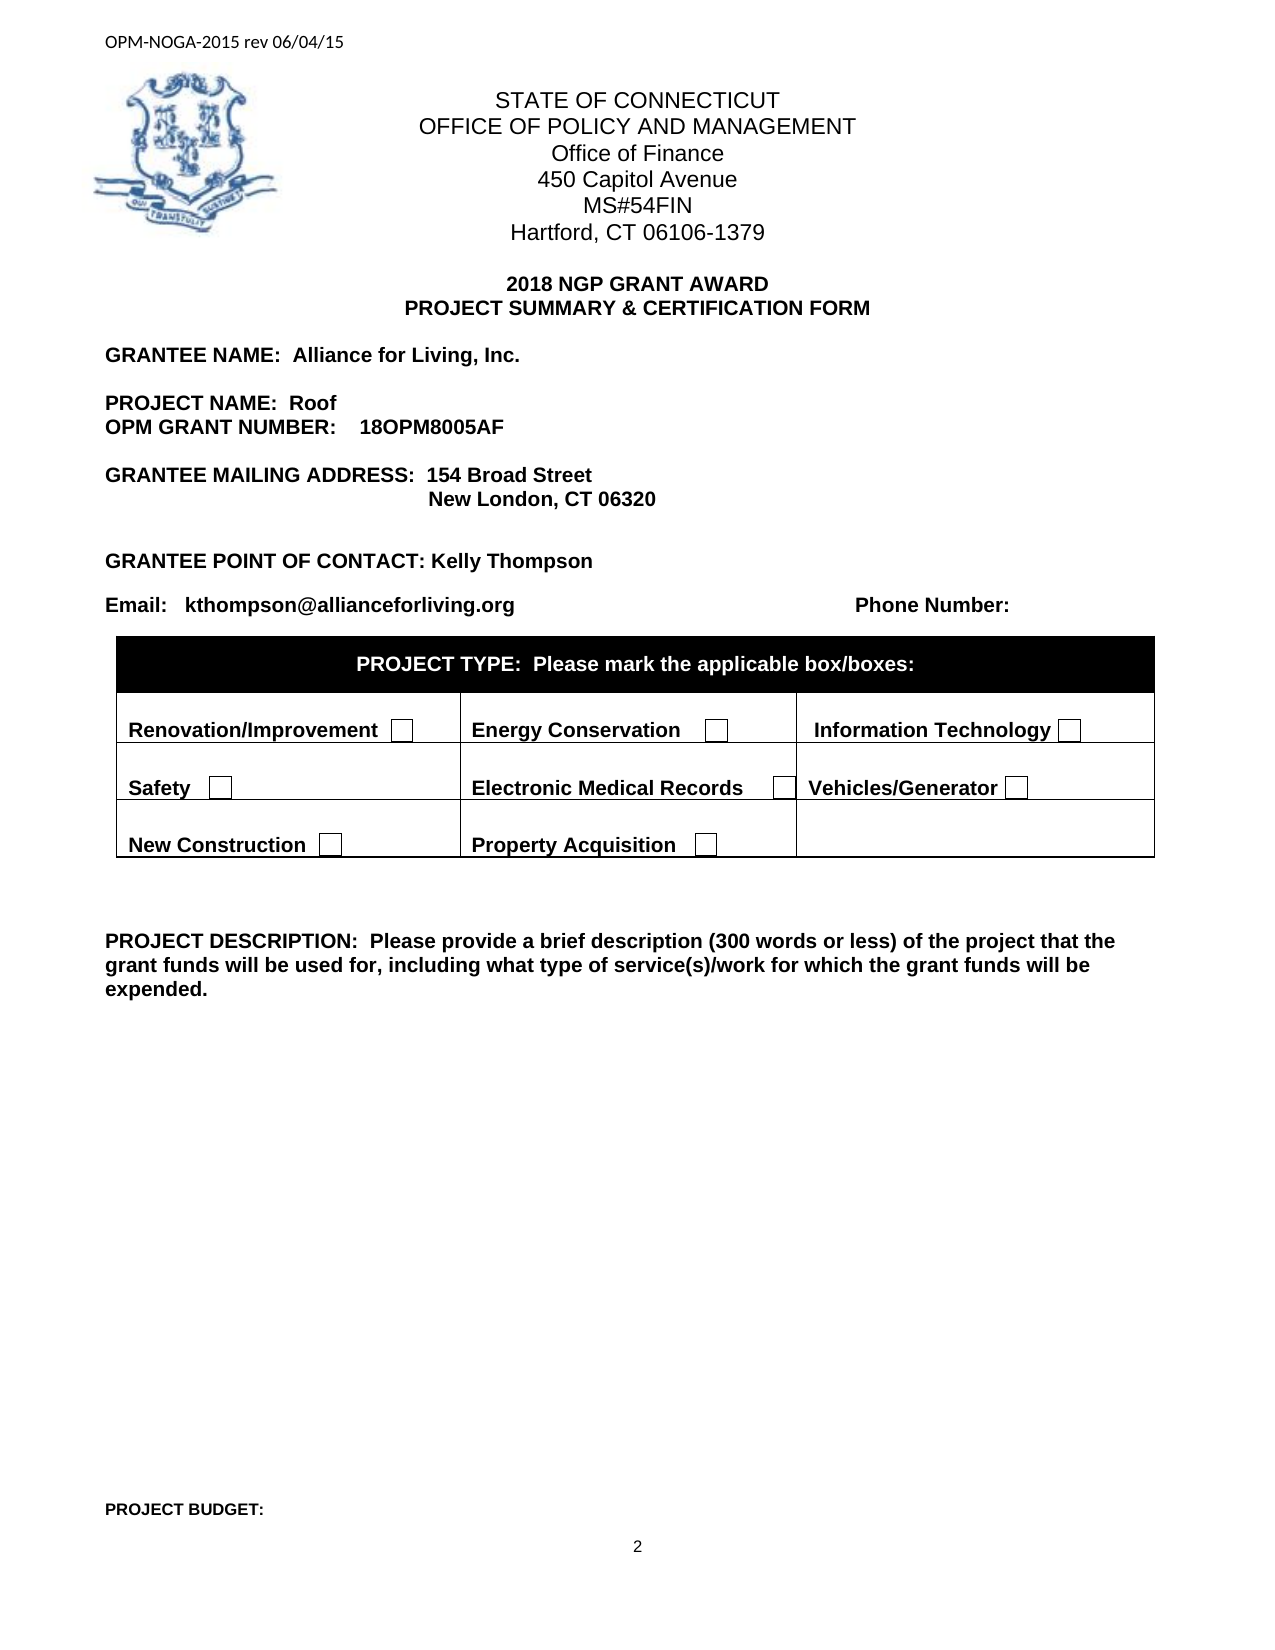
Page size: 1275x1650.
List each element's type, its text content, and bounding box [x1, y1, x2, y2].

table_header PROJECT TYPE: Please mark the applicable box/boxes: [117, 637, 1154, 692]
picture [81, 62, 287, 250]
text GRANTEE MAILING ADDRESS: 154 Broad Street [105, 463, 1170, 487]
table_cell Safety [117, 743, 460, 799]
text Email: kthompson@allianceforliving.org Phone Number: [105, 592, 1170, 616]
text STATE OF CONNECTICUT [105, 87, 1170, 113]
text 2018 NGP GRANT AWARD [105, 271, 1170, 295]
text Hartford, CT 06106-1379 [105, 219, 1170, 245]
text OFFICE OF POLICY AND MANAGEMENT [105, 113, 1170, 140]
text OPM GRANT NUMBER: 18OPM8005AF [105, 415, 1170, 439]
table_cell Renovation/Improvement [117, 693, 460, 742]
text GRANTEE NAME: Alliance for Living, Inc. [105, 343, 1170, 367]
table_cell [797, 800, 1154, 856]
text PROJECT SUMMARY & CERTIFICATION FORM [105, 295, 1170, 319]
table_cell New Construction [117, 800, 460, 856]
text New London, CT 06320 [105, 487, 1170, 511]
text PROJECT NAME: Roof [105, 391, 1170, 415]
table_cell Information Technology [797, 693, 1154, 742]
text PROJECT BUDGET: [105, 1499, 1170, 1519]
text Office of Finance [105, 140, 1170, 166]
text 450 Capitol Avenue [105, 166, 1170, 192]
text PROJECT DESCRIPTION: Please provide a brief description (300 words or less) of the project that the grant funds will be used for, including what type of service(s)/work for which the grant funds will be expended. [105, 929, 1170, 1001]
text MS#54FIN [105, 192, 1170, 219]
table_cell Electronic Medical Records [461, 743, 796, 799]
text GRANTEE POINT OF CONTACT: Kelly Thompson [105, 549, 1170, 573]
table_cell Energy Conservation [461, 693, 796, 742]
table_cell Vehicles/Generator [797, 743, 1154, 799]
table_cell Property Acquisition [461, 800, 796, 856]
